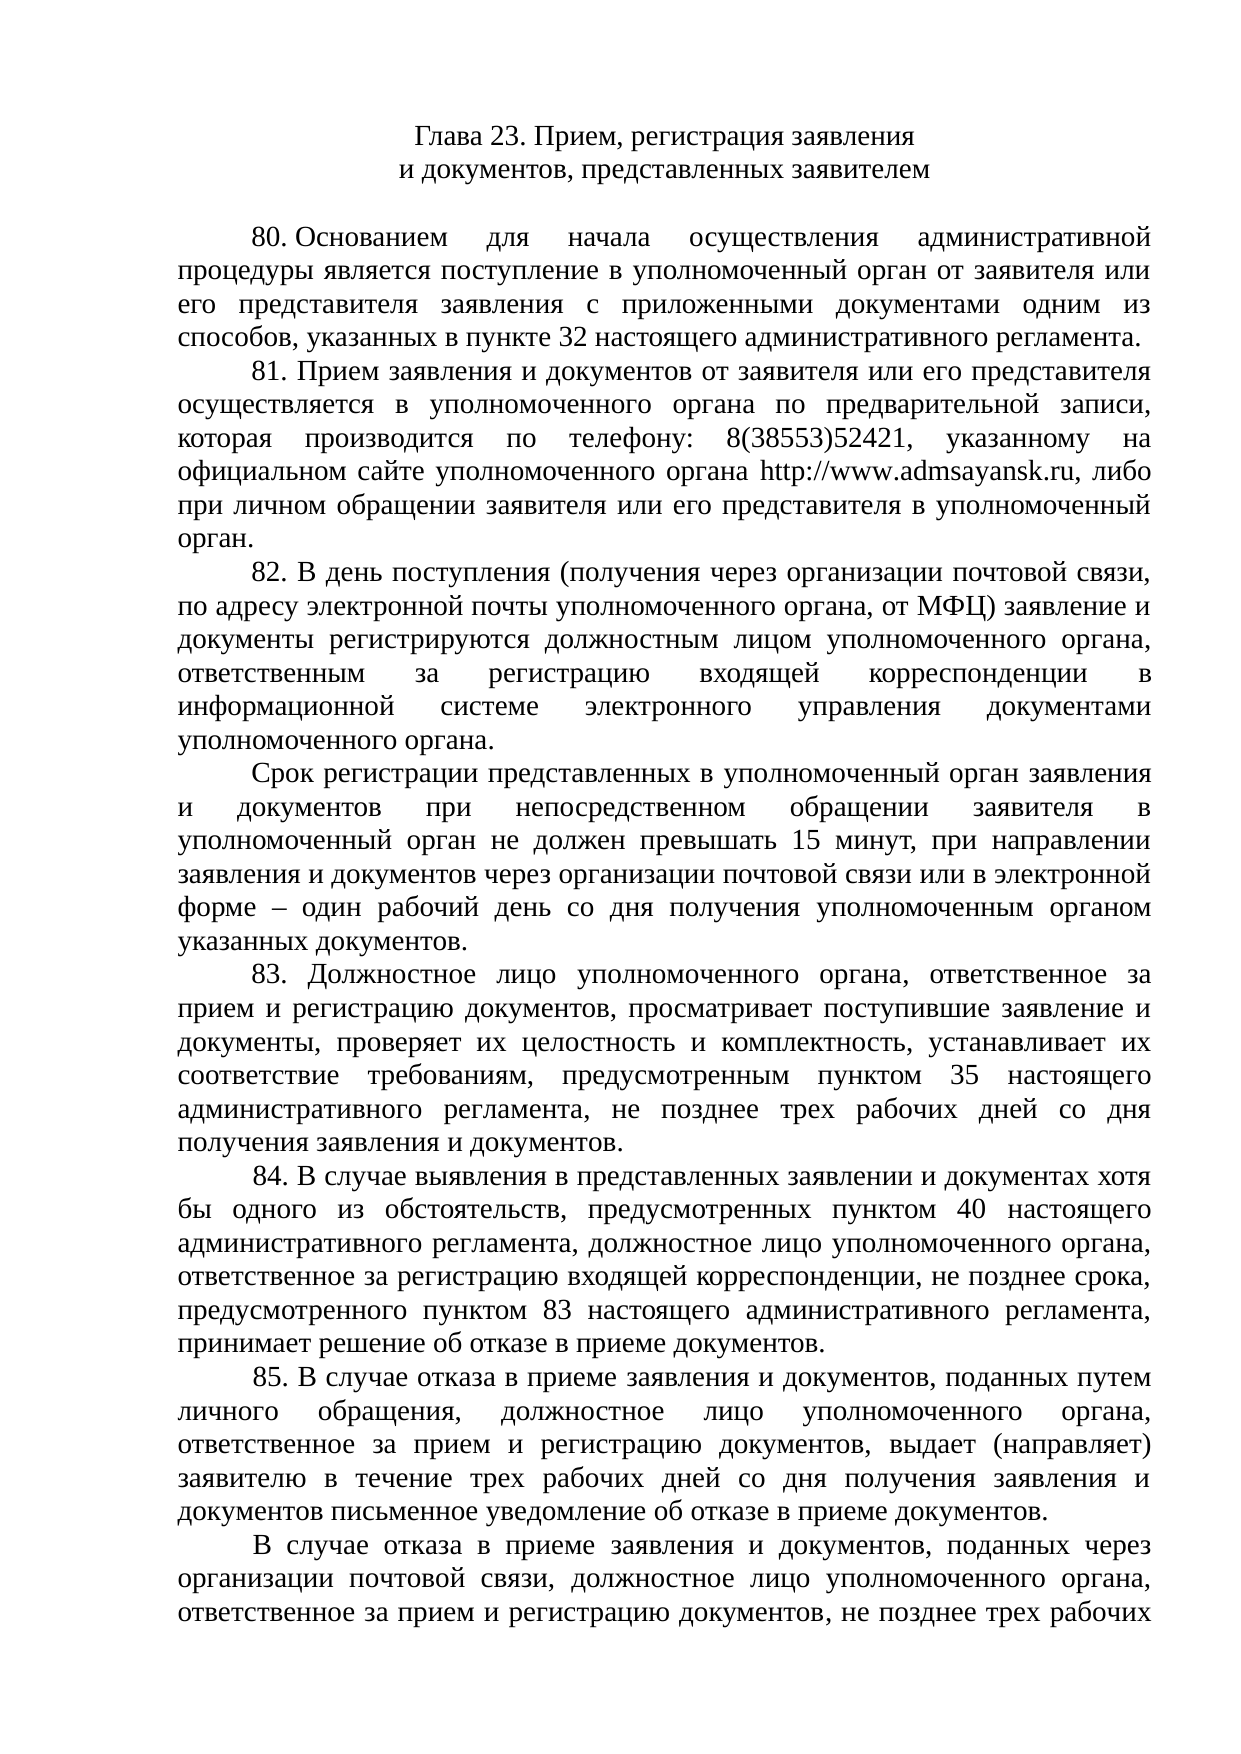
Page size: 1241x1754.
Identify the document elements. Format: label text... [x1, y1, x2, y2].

text 83. Должностное лицо уполномоченного органа, ответственное за прием и регистрацию документов, просматривает поступившие заявление и документы, проверяет их целостность и комплектность, устанавливает их соответствие требованиям, предусмотренным пунктом 35 настоящего административного регламента, не позднее трех рабочих дней со дня получения заявления и документов. [177, 957, 1152, 1158]
text 85. В случае отказа в приеме заявления и документов, поданных путем личного обращения, должностное лицо уполномоченного органа, ответственное за прием и регистрацию документов, выдает (направляет) заявителю в течение трех рабочих дней со дня получения заявления и документов письменное уведомление об отказе в приеме документов. [177, 1359, 1152, 1527]
text Срок регистрации представленных в уполномоченный орган заявления и документов при непосредственном обращении заявителя в уполномоченный орган не должен превышать 15 минут, при направлении заявления и документов через организации почтовой связи или в электронной форме – один рабочий день со дня получения уполномоченным органом указанных документов. [177, 755, 1152, 957]
text 82. В день поступления (получения через организации почтовой связи, по адресу электронной почты уполномоченного органа, от МФЦ) заявление и документы регистрируются должностным лицом уполномоченного органа, ответственным за регистрацию входящей корреспонденции в информационной системе электронного управления документами уполномоченного органа. [177, 554, 1152, 755]
text 80. Основанием для начала осуществления административной процедуры является поступление в уполномоченный орган от заявителя или его представителя заявления с приложенными документами одним из способов, указанных в пункте 32 настоящего административного регламента. [177, 219, 1152, 353]
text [177, 1527, 1152, 1627]
text Глава 23. Прием, регистрация заявления и документов, представленных заявителем [177, 118, 1152, 185]
text 81. Прием заявления и документов от заявителя или его представителя осуществляется в уполномоченного органа по предварительной записи, которая производится по телефону: 8(38553)52421, указанному на официальном сайте уполномоченного органа http://www.admsayansk.ru, либо при личном обращении заявителя или его представителя в уполномоченный орган. [177, 353, 1152, 554]
text 84. В случае выявления в представленных заявлении и документах хотя бы одного из обстоятельств, предусмотренных пунктом 40 настоящего административного регламента, должностное лицо уполномоченного органа, ответственное за регистрацию входящей корреспонденции, не позднее срока, предусмотренного пунктом 83 настоящего административного регламента, принимает решение об отказе в приеме документов. [177, 1158, 1152, 1359]
